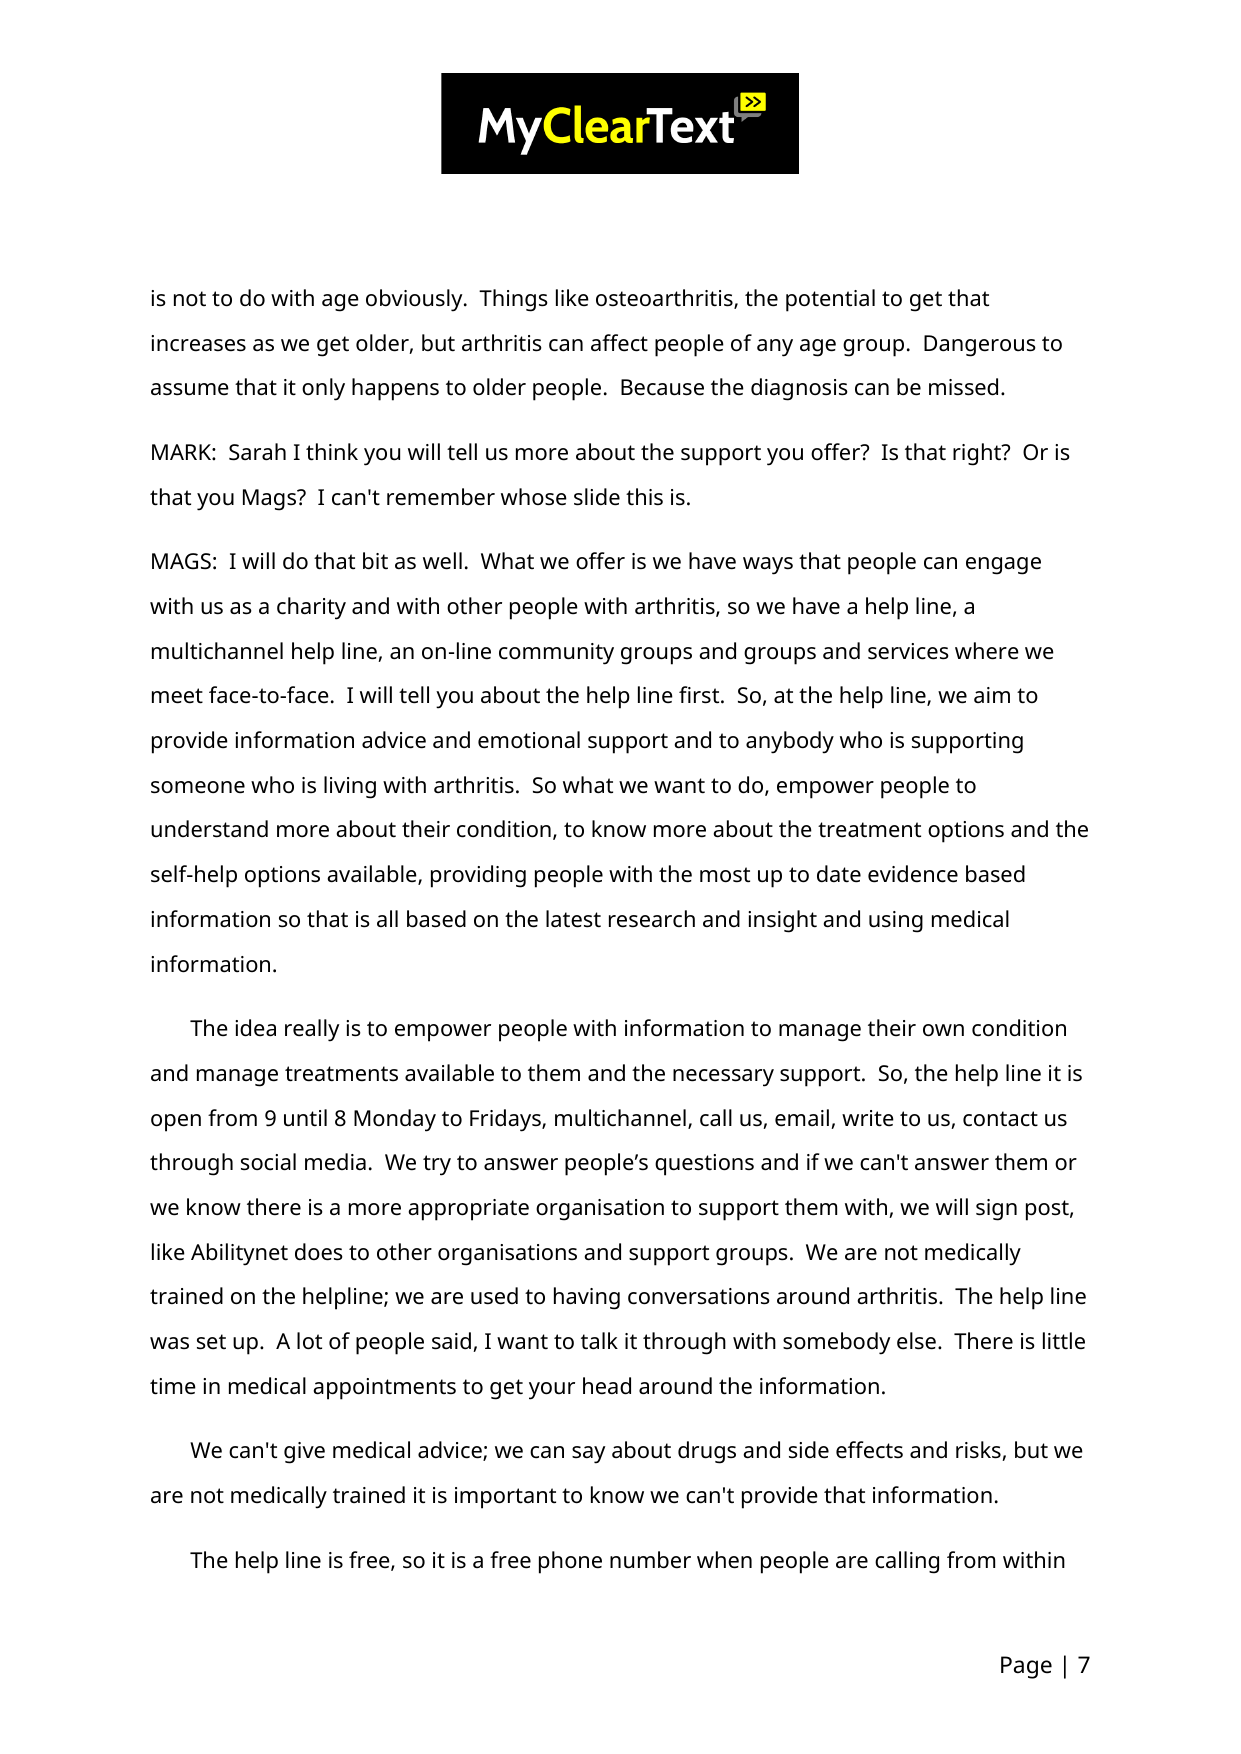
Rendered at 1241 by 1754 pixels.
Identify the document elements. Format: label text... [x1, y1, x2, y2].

text MAGS: I will do that bit as well. What we offer is we have ways that people can engage with us as a charity and with other people with arthritis, so we have a help line, a multichannel help line, an on-line community groups and groups and services where we meet face-to-face. I will tell you about the help line first. So, at the help line, we aim to provide information advice and emotional support and to anybody who is supporting someone who is living with arthritis. So what we want to do, empower people to understand more about their condition, to know more about the treatment options and the self-help options available, providing people with the most up to date evidence based information so that is all based on the latest research and insight and using medical information. [150, 546, 1090, 978]
text The idea really is to empower people with information to manage their own condition and manage treatments available to them and the necessary support. So, the help line it is open from 9 until 8 Monday to Fridays, multichannel, call us, email, write to us, contact us through social media. We try to answer people’s questions and if we can't answer them or we know there is a more appropriate organisation to support them with, we will sign post, like Abilitynet does to other organisations and support groups. We are not medically trained on the helpline; we are used to having conversations around arthritis. The help line was set up. A lot of people said, I want to talk it through with somebody else. There is little time in medical appointments to get your head around the information. [150, 1013, 1090, 1401]
text MARK: Sarah I think you will tell us more about the support you offer? Is that right? Or is that you Mags? I can't remember whose slide this is. [150, 437, 1090, 511]
picture [441, 73, 799, 174]
text We can't give medical advice; we can say about drugs and side effects and risks, but we are not medically trained it is important to know we can't provide that information. [150, 1435, 1090, 1510]
